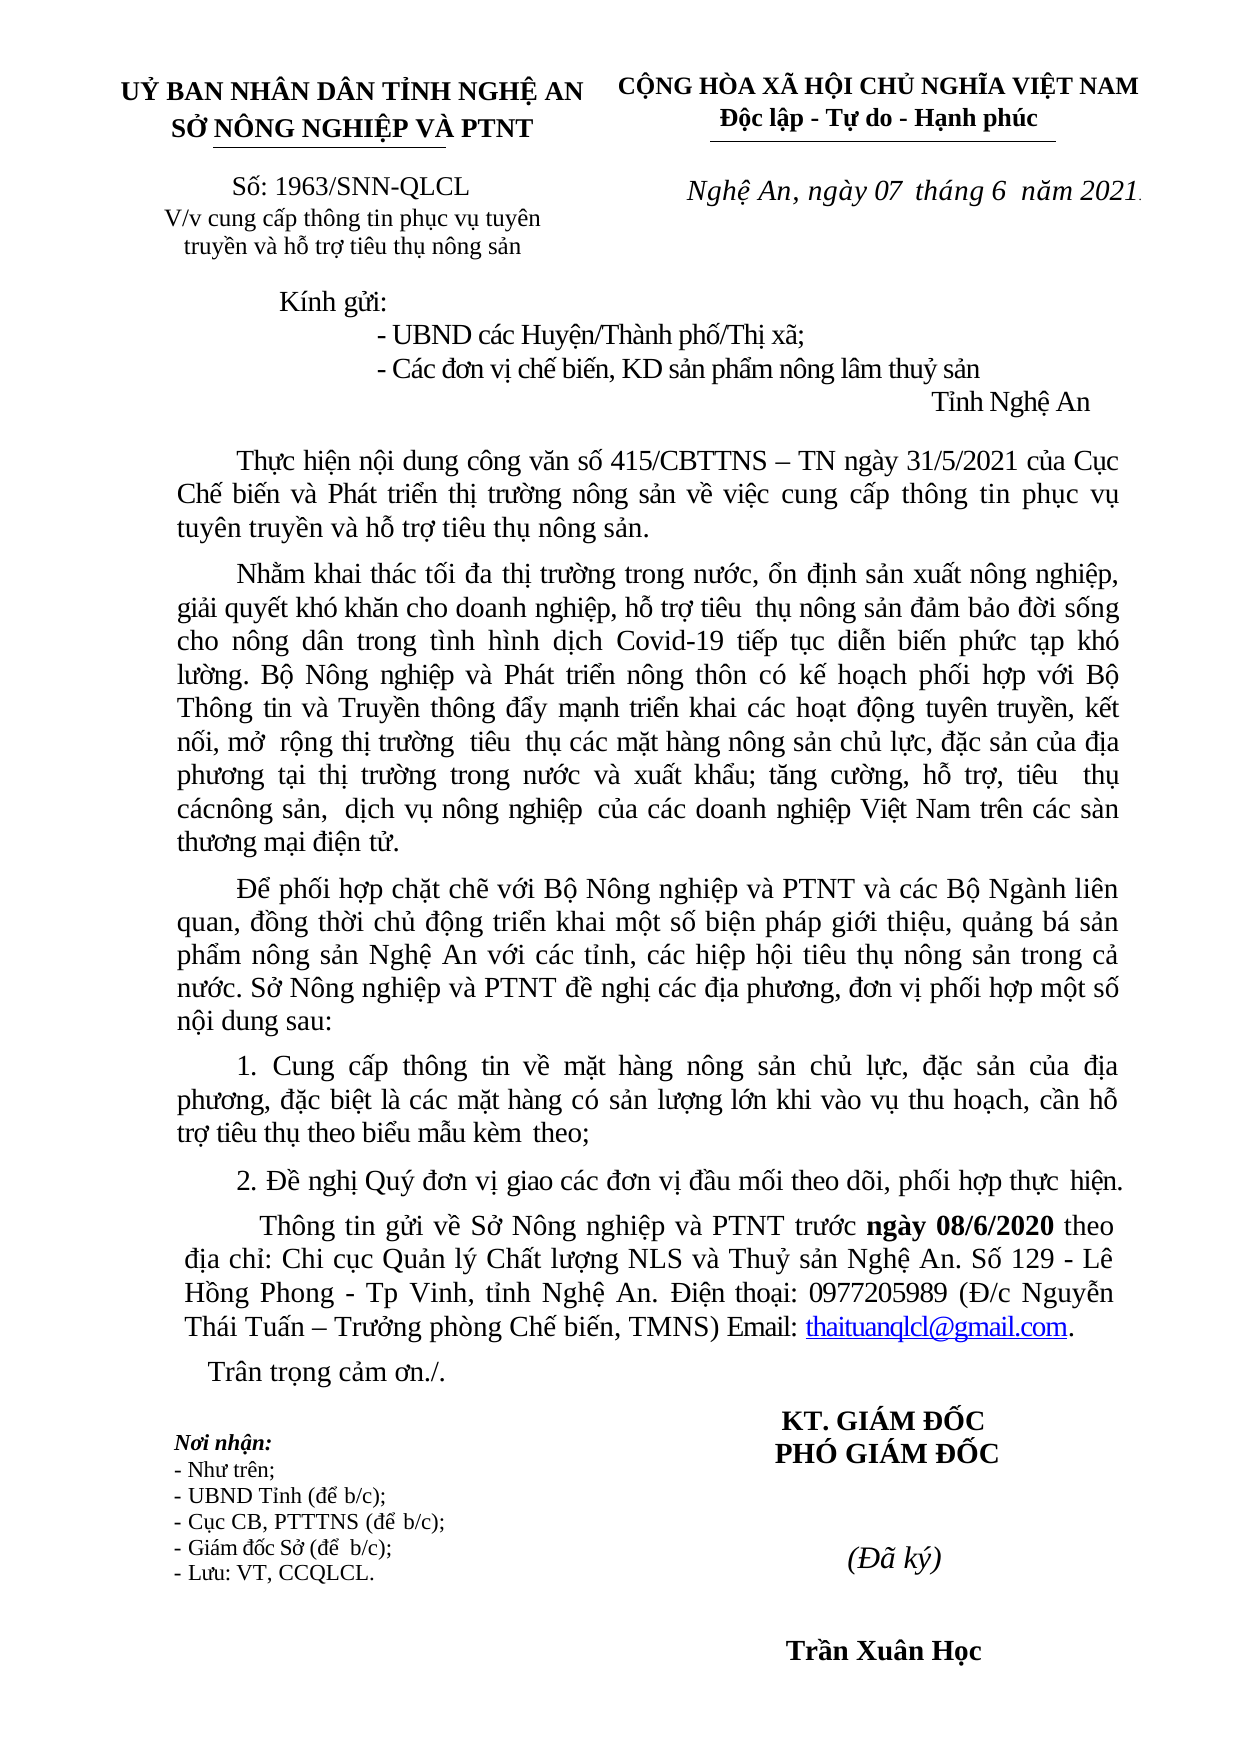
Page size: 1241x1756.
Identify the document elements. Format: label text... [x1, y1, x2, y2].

list Trân trọng cảm ơn./. [125, 1354, 1114, 1388]
text Để phối hợp chặt chẽ với Bộ Nông nghiệp và PTNT và các Bộ Ngành liên quan, đồng thời chủ động triển khai một số biện pháp giới thiệu, quảng bá sản phẩm nông sản Nghệ An với các tỉnh, các hiệp hội tiêu thụ nông sản trong cả nước. Sở Nông nghiệp và PTNT đề nghị các địa phương, đơn vị phối hợp một số nội dung sau: [177, 872, 1120, 1036]
table_cell Nghệ An, ngày 07 tháng 6 năm 2021. [594, 150, 1161, 260]
table_header UỶ BAN NHÂN DÂN TỈNH NGHỆ AN SỞ NÔNG NGHIỆP VÀ PTNT [111, 73, 593, 150]
text Thực hiện nội dung công văn số 415/CBTTNS – TN ngày 31/5/2021 của Cục Chế biến và Phát triển thị trường nông sản về việc cung cấp thông tin phục vụ tuyên truyền và hỗ trợ tiêu thụ nông sản. [177, 443, 1120, 544]
text - Các đơn vị chế biến, KD sản phẩm nông lâm thuỷ sản [332, 351, 1166, 384]
table_header CỘNG HÒA XÃ HỘI CHỦ NGHĨA VIỆT NAM Độc lập - Tự do - Hạnh phúc [594, 73, 1161, 150]
list Cung cấp thông tin về mặt hàng nông sản chủ lực, đặc sản của địa phương, đặc biệt là các mặt hàng có sản lượng lớn khi vào vụ thu hoạch, cần hỗ trợ tiêu thụ theo biểu mẫu kèm theo; [177, 1048, 1118, 1149]
text Thông tin gửi về Sở Nông nghiệp và PTNT trước ngày 08/6/2020 theo địa chỉ: Chi cục Quản lý Chất lượng NLS và Thuỷ sản Nghệ An. Số 129 - Lê Hồng Phong - Tp Vinh, tỉnh Nghệ An. Điện thoại: 0977205989 (Đ/c Nguyễn Thái Tuấn – Trưởng phòng Chế biến, TMNS) Email: thaituanqlcl@gmail.com. [184, 1208, 1114, 1342]
text Tỉnh Nghệ An [332, 384, 1166, 418]
table_cell Số: 1963/SNN-QLCL V/v cung cấp thông tin phục vụ tuyên truyền và hỗ trợ tiêu thụ nông sản [111, 150, 593, 260]
text - UBND các Huyện/Thành phố/Thị xã; [332, 317, 1166, 351]
text Nhằm khai thác tối đa thị trường trong nước, ổn định sản xuất nông nghiệp, giải quyết khó khăn cho doanh nghiệp, hỗ trợ tiêu thụ nông sản đảm bảo đời sống cho nông dân trong tình hình dịch Covid-19 tiếp tục diễn biến phức tạp khó lường. Bộ Nông nghiệp và Phát triển nông thôn có kế hoạch phối hợp với Bộ Thông tin và Truyền thông đẩy mạnh triển khai các hoạt động tuyên truyền, kết nối, mở rộng thị trường tiêu thụ các mặt hàng nông sản chủ lực, đặc sản của địa phương tại thị trường trong nước và xuất khẩu; tăng cường, hỗ trợ, tiêu thụ cácnông sản, dịch vụ nông nghiệp của các doanh nghiệp Việt Nam trên các sàn thương mại điện tử. [177, 556, 1120, 858]
list Đề nghị Quý đơn vị giao các đơn vị đầu mối theo dõi, phối hợp thực hiện. [236, 1163, 1166, 1196]
text Kính gửi: [125, 284, 1166, 317]
